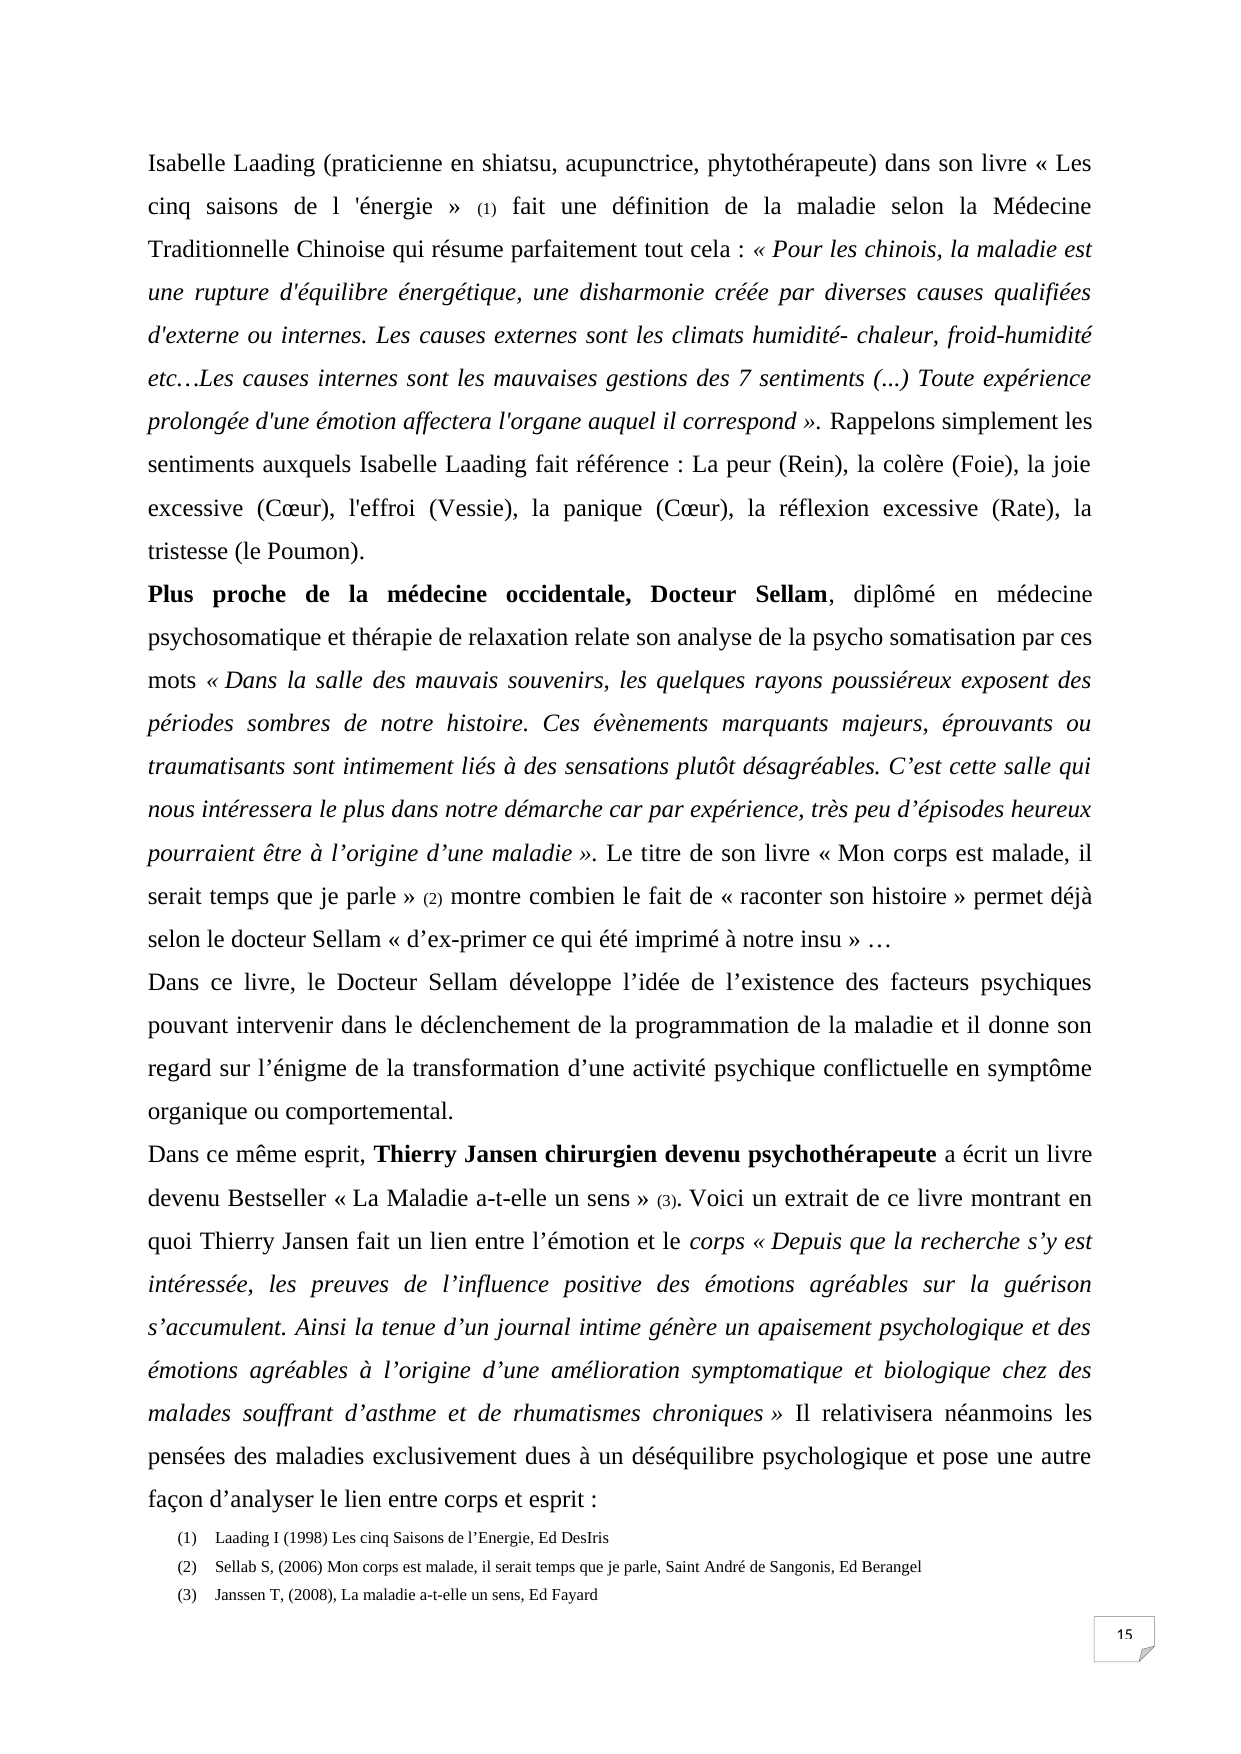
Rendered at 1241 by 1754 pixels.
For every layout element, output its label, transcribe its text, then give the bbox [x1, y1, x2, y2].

list Janssen T, (2008), La maladie a-t-elle un sens, Ed Fayard [177, 1585, 1093, 1604]
text Dans ce livre, le Docteur Sellam développe l’idée de l’existence des facteurs psychiques pouvant intervenir dans le déclenchement de la programmation de la maladie et il donne son regard sur l’énigme de la transformation d’une activité psychique conflictuelle en symptôme organique ou comportemental. [148, 967, 1093, 1125]
text Dans ce même esprit, Thierry Jansen chirurgien devenu psychothérapeute a écrit un livre devenu Bestseller « La Maladie a-t-elle un sens » (3). Voici un extrait de ce livre montrant en quoi Thierry Jansen fait un lien entre l’émotion et le corps « Depuis que la recherche s’y est intéressée, les preuves de l’influence positive des émotions agréables sur la guérison s’accumulent. Ainsi la tenue d’un journal intime génère un apaisement psychologique et des émotions agréables à l’origine d’une amélioration symptomatique et biologique chez des malades souffrant d’asthme et de rhumatismes chroniques » Il relativisera néanmoins les pensées des maladies exclusivement dues à un déséquilibre psychologique et pose une autre façon d’analyser le lien entre corps et esprit : [148, 1139, 1093, 1513]
text Plus proche de la médecine occidentale, Docteur Sellam, diplômé en médecine psychosomatique et thérapie de relaxation relate son analyse de la psycho somatisation par ces mots « Dans la salle des mauvais souvenirs, les quelques rayons poussiéreux exposent des périodes sombres de notre histoire. Ces évènements marquants majeurs, éprouvants ou traumatisants sont intimement liés à des sensations plutôt désagréables. C’est cette salle qui nous intéressera le plus dans notre démarche car par expérience, très peu d’épisodes heureux pourraient être à l’origine d’une maladie ». Le titre de son livre « Mon corps est malade, il serait temps que je parle » (2) montre combien le fait de « raconter son histoire » permet déjà selon le docteur Sellam « d’ex-primer ce qui été imprimé à notre insu » … [148, 579, 1093, 953]
list Sellab S, (2006) Mon corps est malade, il serait temps que je parle, Saint André de Sangonis, Ed Berangel [177, 1556, 1093, 1576]
text Isabelle Laading (praticienne en shiatsu, acupunctrice, phytothérapeute) dans son livre « Les cinq saisons de l 'énergie » (1) fait une définition de la maladie selon la Médecine Traditionnelle Chinoise qui résume parfaitement tout cela : « Pour les chinois, la maladie est une rupture d'équilibre énergétique, une disharmonie créée par diverses causes qualifiées d'externe ou internes. Les causes externes sont les climats humidité- chaleur, froid-humidité etc…Les causes internes sont les mauvaises gestions des 7 sentiments (...) Toute expérience prolongée d'une émotion affectera l'organe auquel il correspond ». Rappelons simplement les sentiments auxquels Isabelle Laading fait référence : La peur (Rein), la colère (Foie), la joie excessive (Cœur), l'effroi (Vessie), la panique (Cœur), la réflexion excessive (Rate), la tristesse (le Poumon). [148, 148, 1093, 564]
list Laading I (1998) Les cinq Saisons de l’Energie, Ed DesIris [177, 1528, 1093, 1547]
